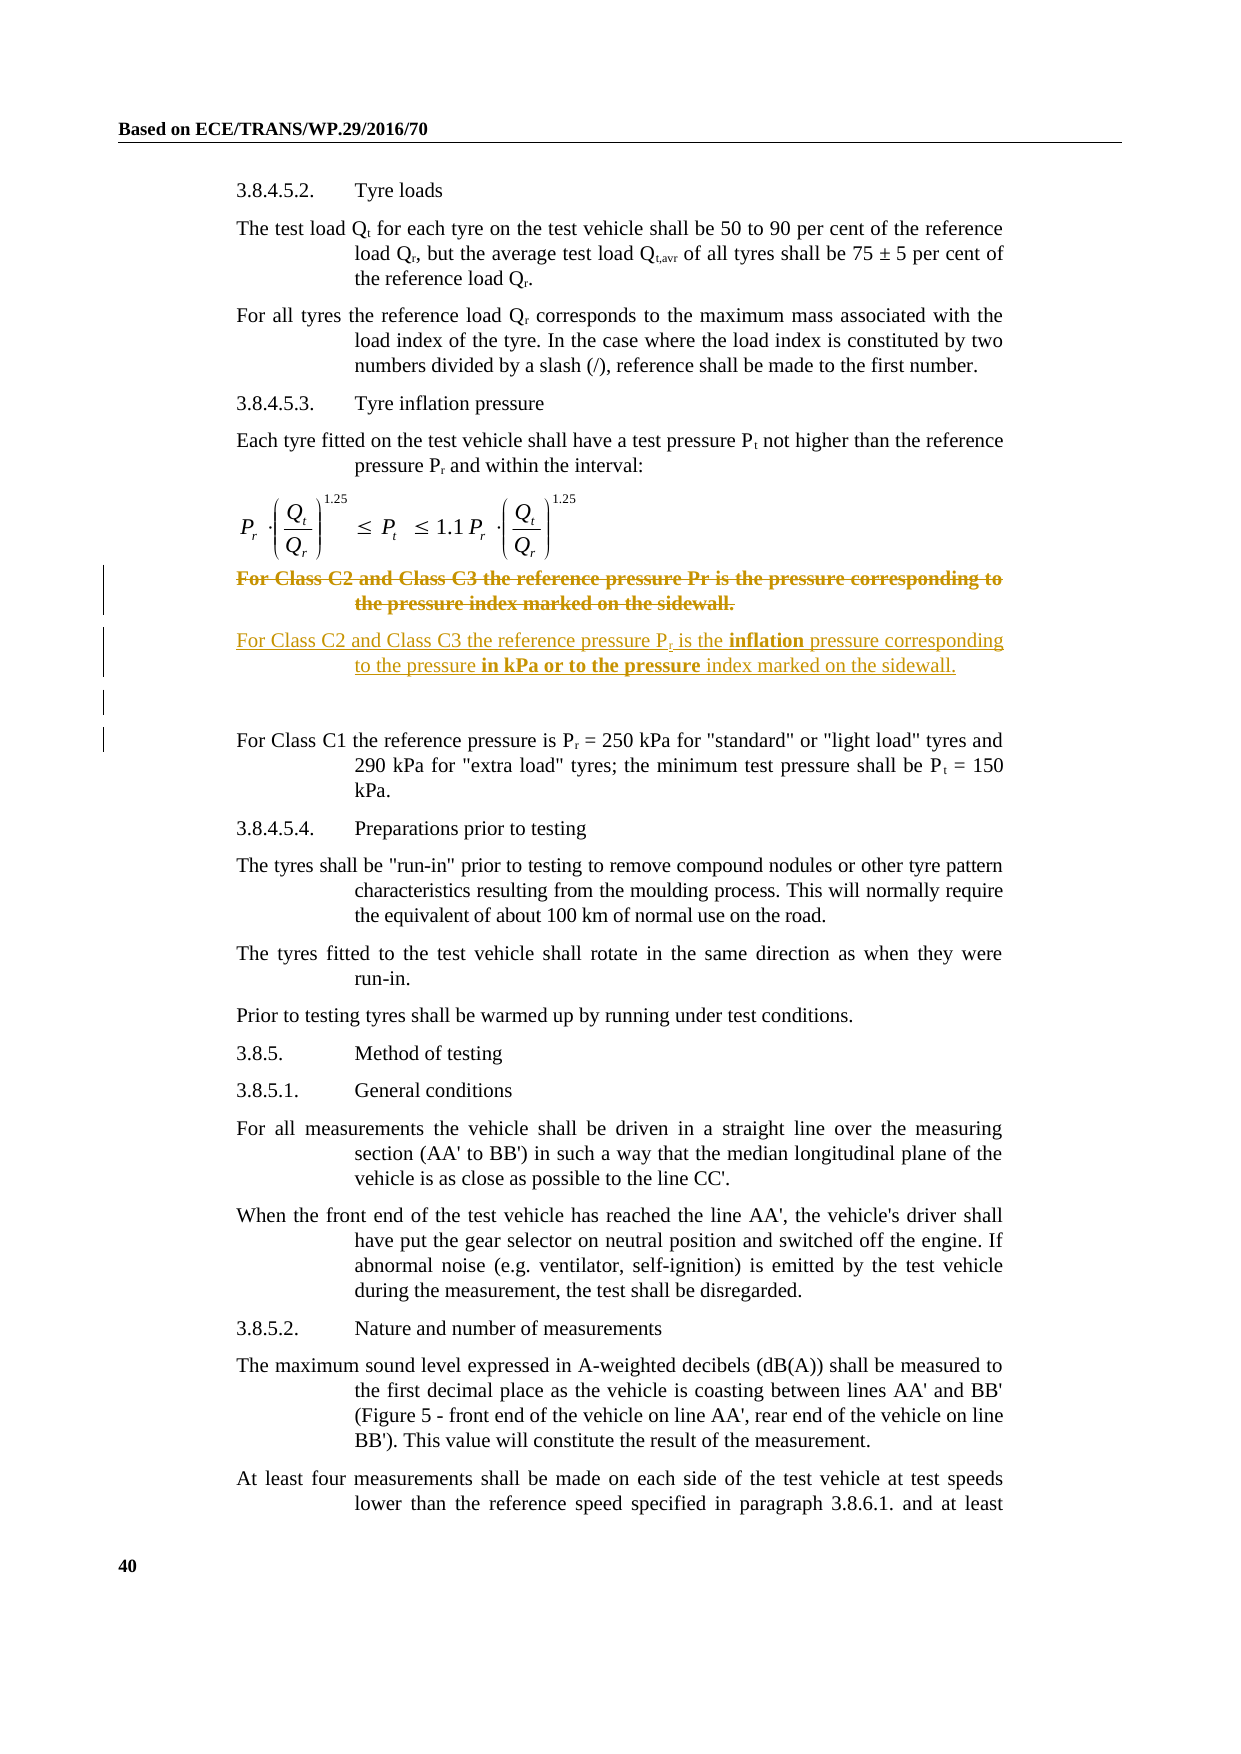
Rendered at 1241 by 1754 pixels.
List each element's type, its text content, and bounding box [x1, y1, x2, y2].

text When the front end of the test vehicle has reached the line AA', the vehicle's driver shall have put the gear selector on neutral position and switched off the engine. If abnormal noise (e.g. ventilator, self-ignition) is emitted by the test vehicle during the measurement, the test shall be disregarded. [236, 1202, 1004, 1302]
text 3.8.4.5.3. Tyre inflation pressure [236, 390, 1004, 415]
text 3.8.4.5.2. Tyre loads [236, 177, 1004, 202]
text The tyres fitted to the test vehicle shall rotate in the same direction as when they were run-in. [236, 940, 1004, 990]
text 3.8.5.1. General conditions [236, 1077, 1004, 1102]
text For Class C2 and Class C3 the reference pressure Pr is the pressure corresponding to the pressure index marked on the sidewall. [236, 565, 1004, 615]
text Each tyre fitted on the test vehicle shall have a test pressure Pt not higher than the reference pressure Pr and within the interval: [236, 427, 1004, 477]
text For Class C1 the reference pressure is Pr = 250 kPa for "standard" or "light load" tyres and 290 kPa for "extra load" tyres; the minimum test pressure shall be Pt = 150 kPa. [236, 727, 1004, 802]
text 3.8.5. Method of testing [236, 1040, 1004, 1065]
text For all measurements the vehicle shall be driven in a straight line over the measuring section (AA' to BB') in such a way that the median longitudinal plane of the vehicle is as close as possible to the line CC'. [236, 1115, 1004, 1190]
text The tyres shall be "run-in" prior to testing to remove compound nodules or other tyre pattern characteristics resulting from the moulding process. This will normally require the equivalent of about 100 km of normal use on the road. [236, 852, 1004, 927]
text 3.8.4.5.4. Preparations prior to testing [236, 815, 1004, 840]
text For all tyres the reference load Qr corresponds to the maximum mass associated with the load index of the tyre. In the case where the load index is constituted by two numbers divided by a slash (/), reference shall be made to the first number. [236, 302, 1004, 377]
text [236, 1465, 1004, 1515]
text Prior to testing tyres shall be warmed up by running under test conditions. [236, 1002, 1004, 1027]
text 3.8.5.2. Nature and number of measurements [236, 1315, 1004, 1340]
text The maximum sound level expressed in A-weighted decibels (dB(A)) shall be measured to the first decimal place as the vehicle is coasting between lines AA' and BB' (Figure 5 - front end of the vehicle on line AA', rear end of the vehicle on line BB'). This value will constitute the result of the measurement. [236, 1352, 1004, 1452]
text The test load Qt for each tyre on the test vehicle shall be 50 to 90 per cent of the reference load Qr, but the average test load Qt,avr of all tyres shall be 75 ± 5 per cent of the reference load Qr. [236, 215, 1004, 290]
